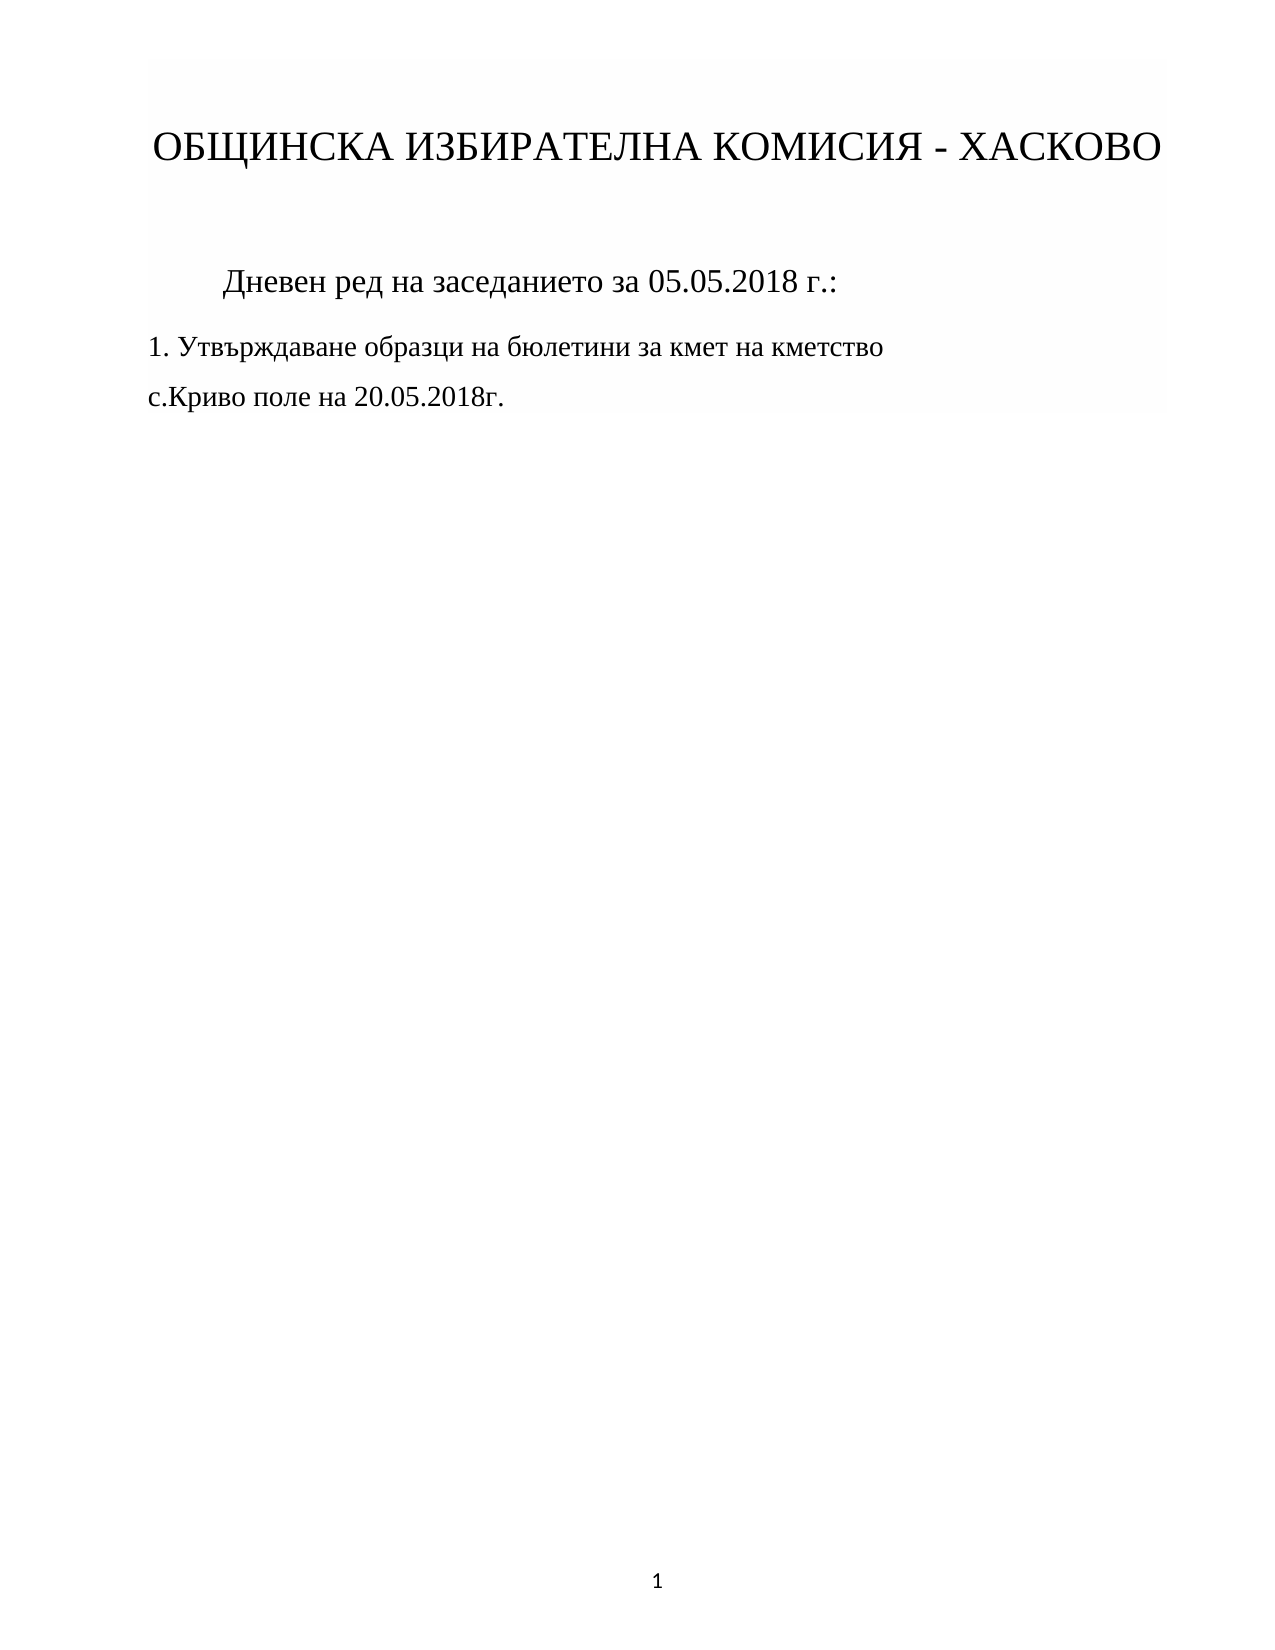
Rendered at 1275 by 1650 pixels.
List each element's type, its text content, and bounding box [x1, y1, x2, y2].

text с.Криво поле на 20.05.2018г. [148, 379, 1167, 413]
text 1. Утвърждаване образци на бюлетини за кмет на кметствo [148, 329, 1167, 363]
text ОБЩИНСКА ИЗБИРАТЕЛНА КОМИСИЯ - ХАСКОВО [148, 122, 1167, 170]
text Дневен ред на заседанието за 05.05.2018 г.: [148, 262, 1167, 300]
